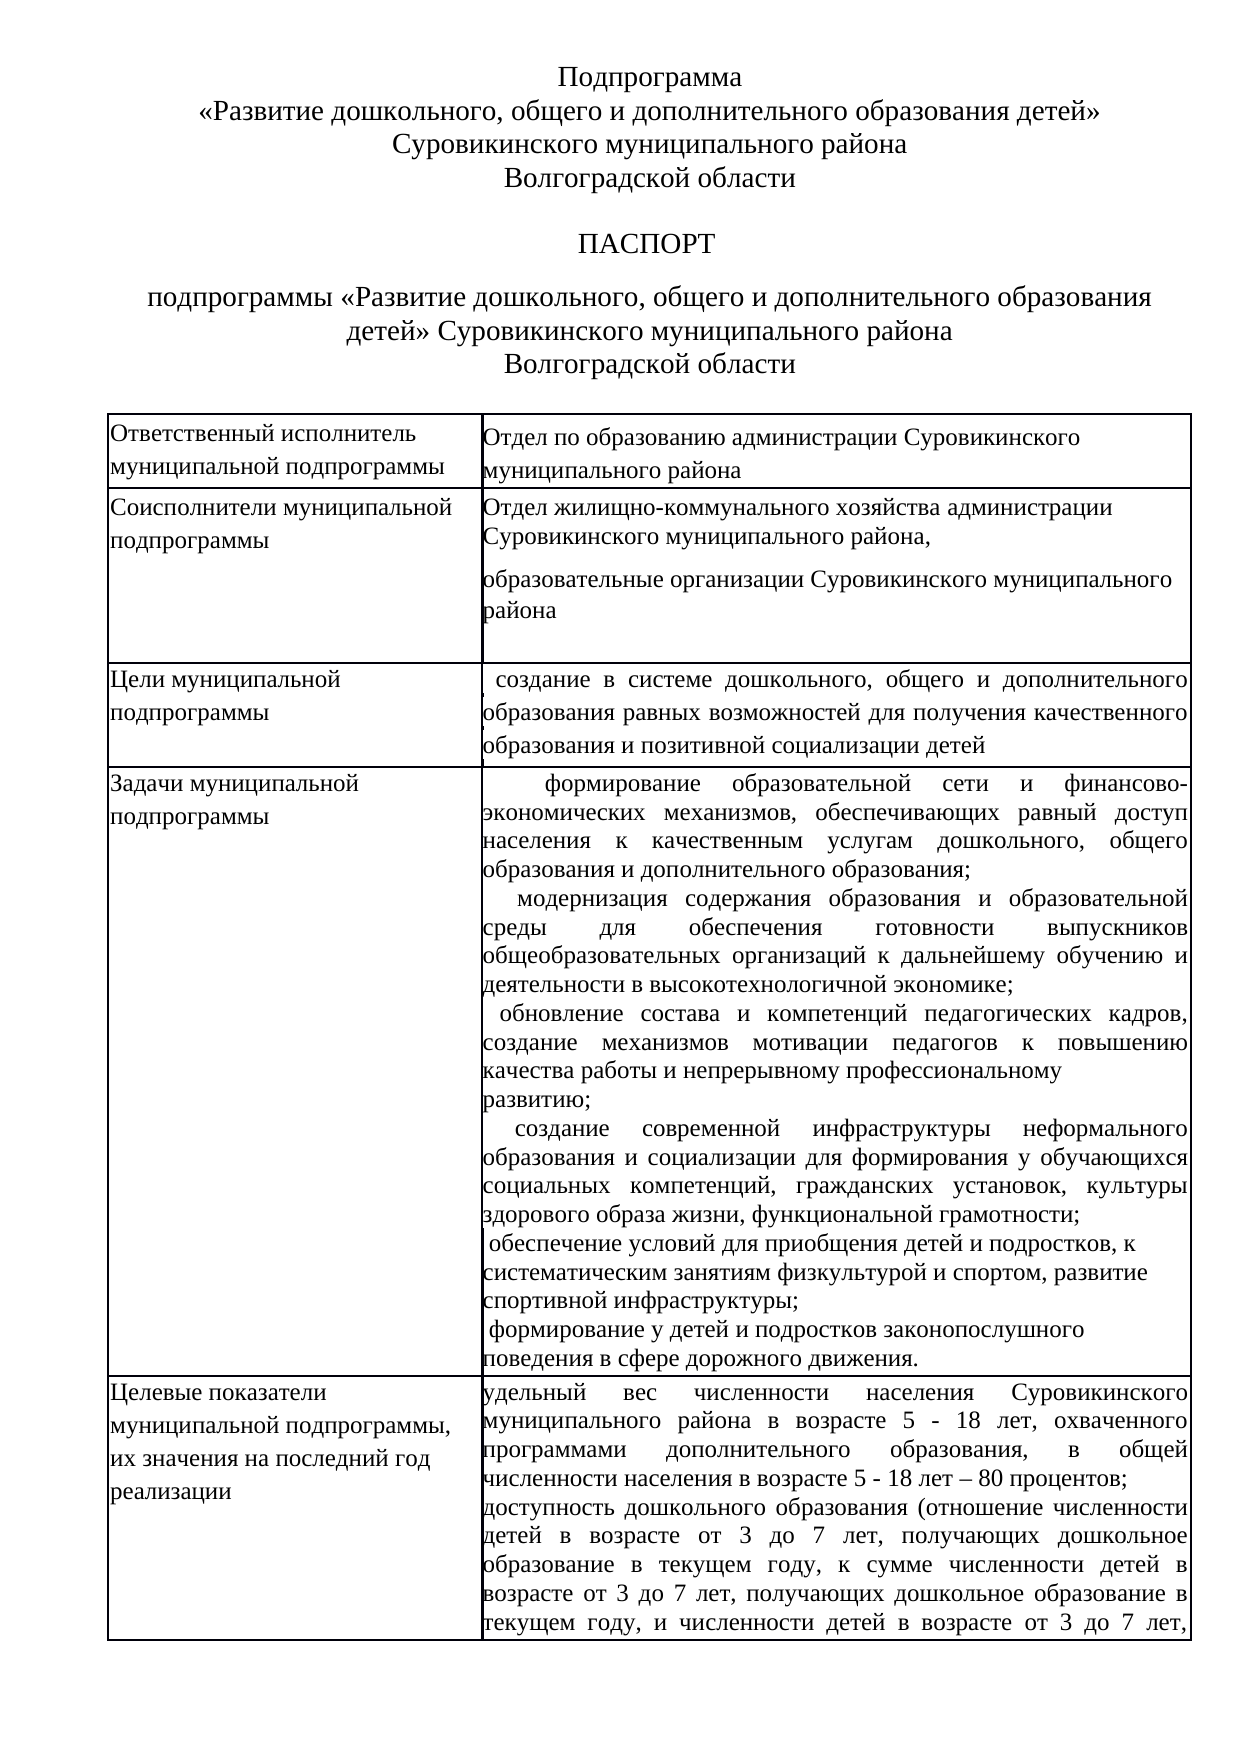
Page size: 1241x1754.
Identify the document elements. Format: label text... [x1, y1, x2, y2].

text «Развитие дошкольного, общего и дополнительного образования детей» [118, 93, 1181, 126]
text Подпрограмма [118, 59, 1181, 93]
table_cell Задачи муниципальной подпрограммы [109, 768, 481, 1375]
table_cell создание в системе дошкольного, общего и дополнительного образования равных возможностей для получения качественного образования и позитивной социализации детей [484, 664, 1190, 766]
table_cell Цели муниципальной подпрограммы [109, 664, 481, 766]
table_cell формирование образовательной сети и финансово-экономических механизмов, обеспечивающих равный доступ населения к качественным услугам дошкольного, общего образования и дополнительного образования; модернизация содержания образования и образовательной среды для обеспечения готовности выпускников общеобразовательных организаций к дальнейшему обучению и деятельности в высокотехнологичной экономике; обновление состава и компетенций педагогических кадров, создание механизмов мотивации педагогов к повышению качества работы и непрерывному профессиональному развитию; создание современной инфраструктуры неформального образования и социализации для формирования у обучающихся социальных компетенций, гражданских установок, культуры здорового образа жизни, функциональной грамотности; обеспечение условий для приобщения детей и подростков, к систематическим занятиям физкультурой и спортом, развитие спортивной инфраструктуры; формирование у детей и подростков законопослушного поведения в сфере дорожного движения. [484, 768, 1190, 1375]
text ПАСПОРТ [118, 226, 1181, 260]
text Суровикинского муниципального района [118, 126, 1181, 160]
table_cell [109, 1377, 481, 1638]
table_cell Соисполнители муниципальной подпрограммы [109, 489, 481, 662]
table_cell Отдел жилищно-коммунального хозяйства администрации Суровикинского муниципального района, образовательные организации Суровикинского муниципального района [484, 489, 1190, 662]
text Волгоградской области [118, 346, 1181, 380]
table_header Ответственный исполнитель муниципальной подпрограммы [109, 415, 481, 487]
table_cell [484, 1377, 1190, 1638]
table_header Отдел по образованию администрации Суровикинского муниципального района [484, 415, 1190, 487]
text подпрограммы «Развитие дошкольного, общего и дополнительного образования детей» Суровикинского муниципального района [118, 279, 1181, 346]
text Волгоградской области [118, 160, 1181, 193]
